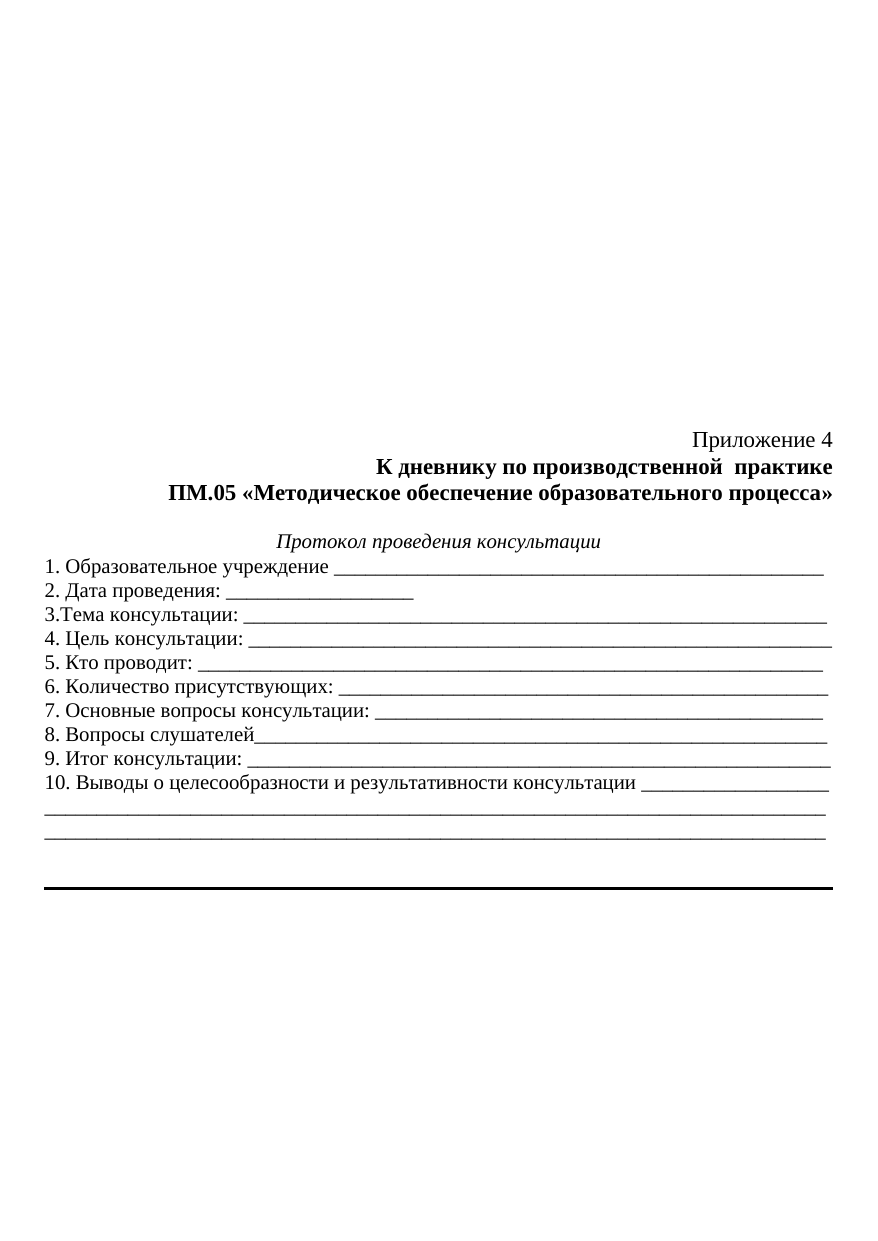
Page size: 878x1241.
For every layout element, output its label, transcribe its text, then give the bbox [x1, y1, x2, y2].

text Протокол проведения консультации [44, 529, 833, 553]
text ПМ.05 «Методическое обеспечение образовательного процесса» [44, 479, 833, 505]
text Приложение 4 [44, 426, 833, 453]
text 1. Образовательное учреждение _______________________________________________ [44, 553, 833, 578]
text К дневнику по производственной практике [44, 453, 833, 479]
text 2. Дата проведения: __________________ [44, 578, 833, 602]
text 8. Вопросы слушателей_______________________________________________________ [44, 722, 833, 746]
text 7. Основные вопросы консультации: ___________________________________________ [44, 698, 833, 722]
text 10. Выводы о целесообразности и результативности консультации __________________ [44, 770, 833, 794]
text 9. Итог консультации: ________________________________________________________ [44, 746, 833, 770]
text ______________________________________________________________________________________________________________________________________________________ [44, 794, 833, 842]
text 5. Кто проводит: ____________________________________________________________ [44, 650, 833, 674]
text 3.Тема консультации: ________________________________________________________ [44, 602, 833, 626]
text 6. Количество присутствующих: _______________________________________________ [44, 674, 833, 698]
text 4. Цель консультации: ________________________________________________________ [44, 626, 833, 650]
